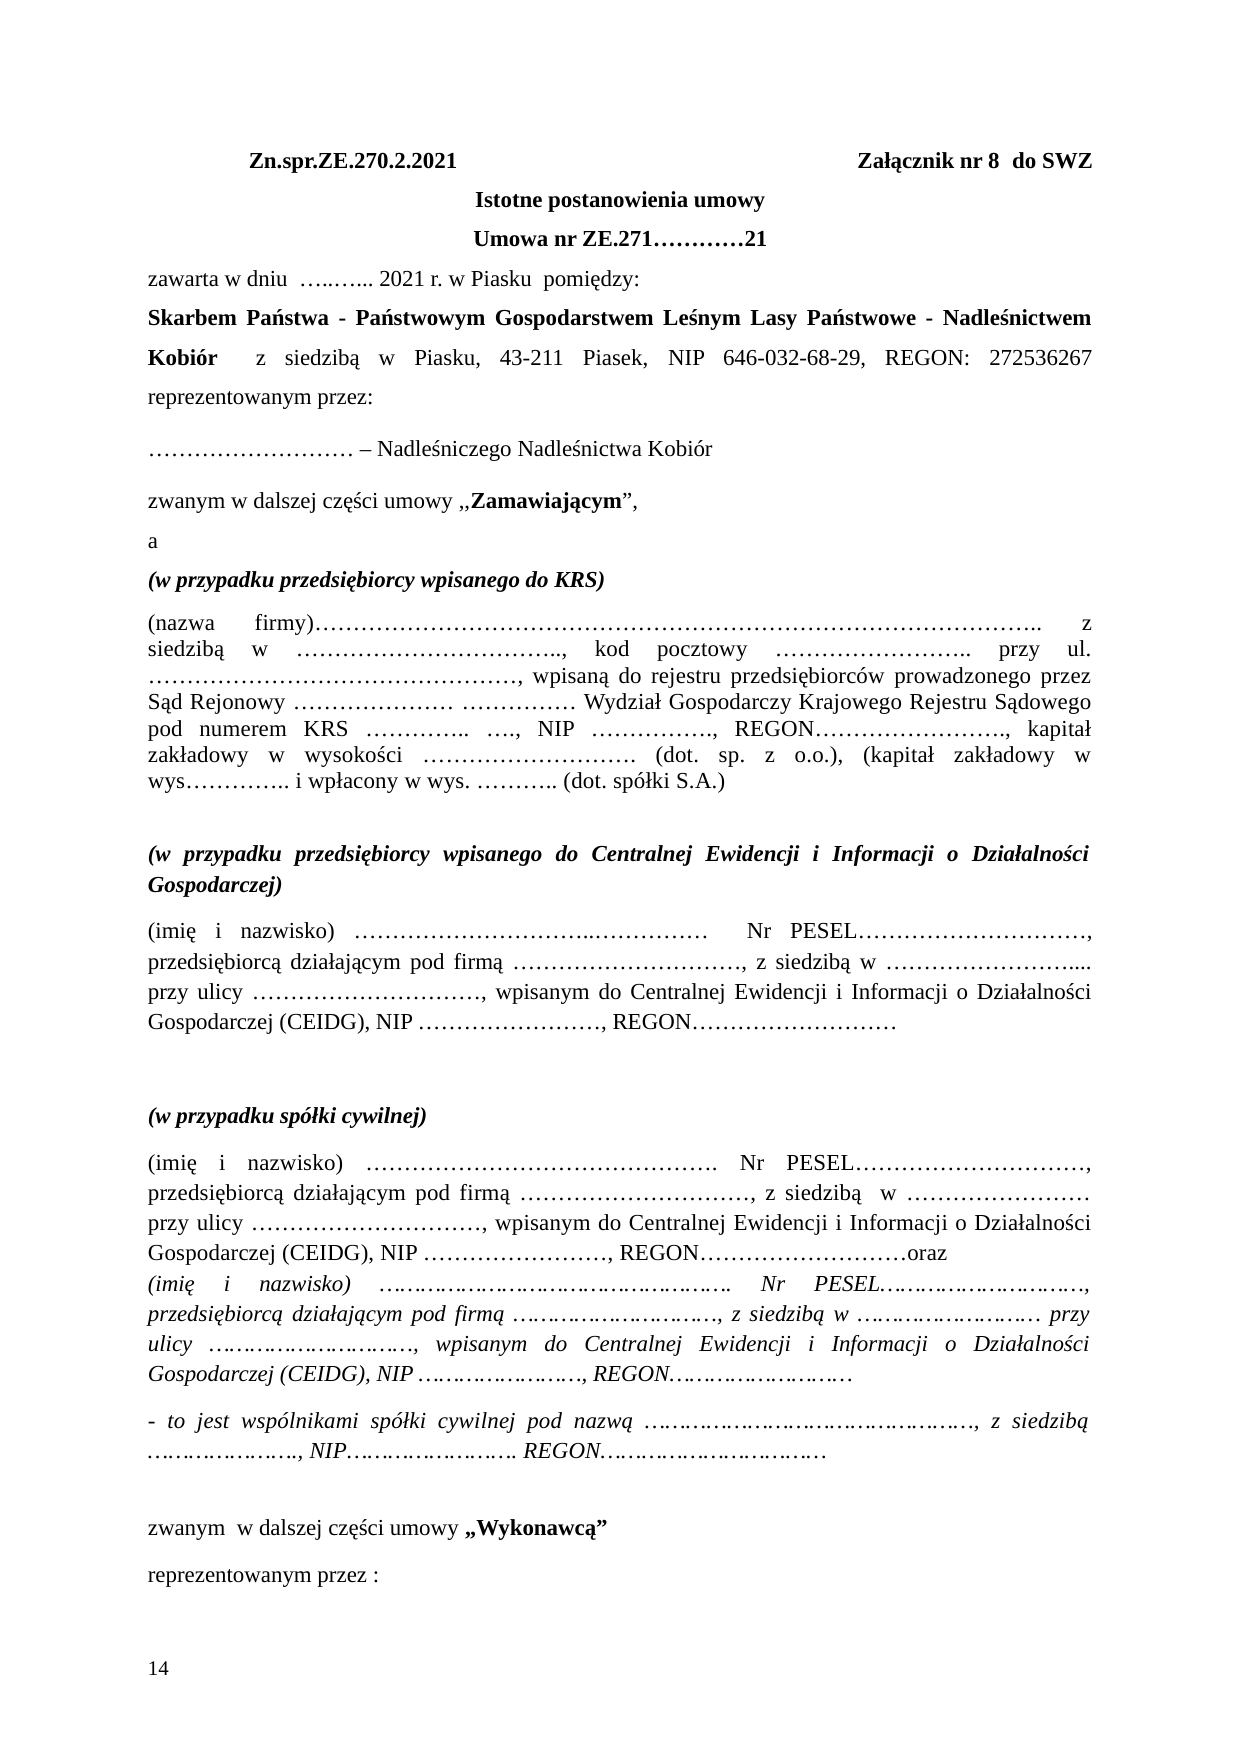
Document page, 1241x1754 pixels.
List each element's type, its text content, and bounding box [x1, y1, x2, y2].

text (imię i nazwisko) ………………………………………. Nr PESEL…………………………, przedsiębiorcą działającym pod firmą …………………………, z siedzibą w …………………… przy ulicy …………………………, wpisanym do Centralnej Ewidencji i Informacji o Działalności Gospodarczej (CEIDG), NIP ……………………, REGON………………………oraz [148, 1149, 1093, 1266]
text Istotne postanowienia umowy [148, 186, 1093, 213]
text (imię i nazwisko) ……………………………………………. Nr PESEL…………………………, przedsiębiorcą działającym pod firmą …………………………, z siedzibą w ……………………… przy ulicy …………………………, wpisanym do Centralnej Ewidencji i Informacji o Działalności Gospodarczej (CEIDG), NIP ……………………, REGON……………………… [148, 1270, 1093, 1387]
text (w przypadku spółki cywilnej) [148, 1102, 1093, 1128]
text reprezentowanym przez : [148, 1561, 1093, 1588]
text Skarbem Państwa - Państwowym Gospodarstwem Leśnym Lasy Państwowe - Nadleśnictwem Kobiór z siedzibą w Piasku, 43-211 Piasek, NIP 646-032-68-29, REGON: 272536267 reprezentowanym przez: [148, 304, 1093, 409]
text (nazwa firmy)………………………………………………………………………………….. z siedzibą w …………………………….., kod pocztowy …………………….. przy ul. …………………………………………, wpisaną do rejestru przedsiębiorców prowadzonego przez Sąd Rejonowy ………………… …………… Wydział Gospodarczy Krajowego Rejestru Sądowego pod numerem KRS ………….. …., NIP ……………., REGON……………………., kapitał zakładowy w wysokości ………………………. (dot. sp. z o.o.), (kapitał zakładowy w wys………….. i wpłacony w wys. ……….. (dot. spółki S.A.) [148, 609, 1093, 794]
text zwanym w dalszej części umowy „Wykonawcą” [148, 1514, 1093, 1541]
text (imię i nazwisko) …………………………..…………… Nr PESEL…………………………, przedsiębiorcą działającym pod firmą …………………………, z siedzibą w …………………….... przy ulicy …………………………, wpisanym do Centralnej Ewidencji i Informacji o Działalności Gospodarczej (CEIDG), NIP ……………………, REGON……………………… [148, 918, 1093, 1034]
text Umowa nr ZE.271…………21 [148, 225, 1093, 252]
text zawarta w dniu …..…... 2021 r. w Piasku pomiędzy: [148, 265, 1093, 291]
text (w przypadku przedsiębiorcy wpisanego do KRS) [148, 566, 1093, 592]
text (w przypadku przedsiębiorcy wpisanego do Centralnej Ewidencji i Informacji o Działalności Gospodarczej) [148, 841, 1093, 897]
text ……………………… – Nadleśniczego Nadleśnictwa Kobiór [148, 435, 1093, 462]
text a [148, 527, 1093, 553]
text zwanym w dalszej części umowy ,,Zamawiającym”, [148, 487, 1093, 513]
text Zn.spr.ZE.270.2.2021 Załącznik nr 8 do SWZ [148, 148, 1093, 174]
text - to jest wspólnikami spółki cywilnej pod nazwą …………………………………………, z siedzibą …………………., NIP……………………. REGON…………………………… [148, 1407, 1093, 1464]
